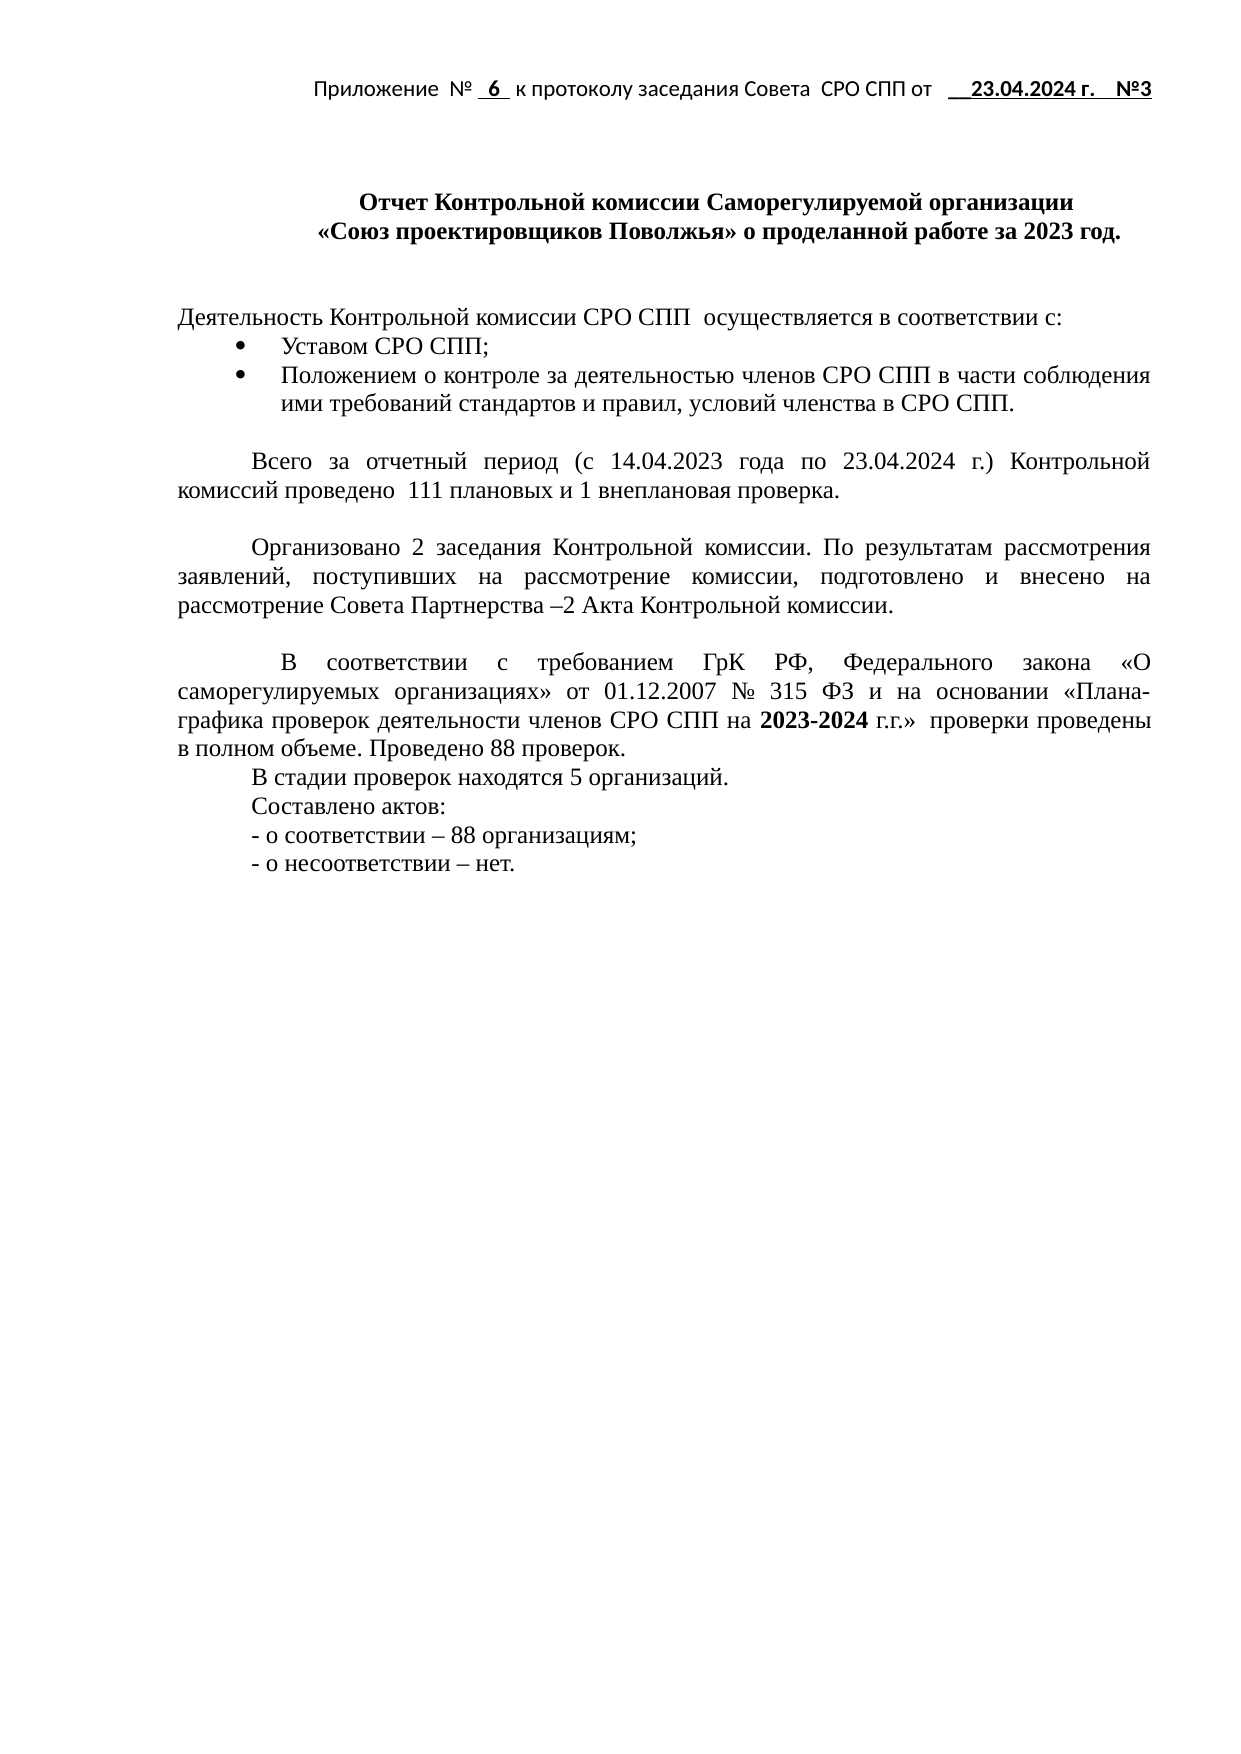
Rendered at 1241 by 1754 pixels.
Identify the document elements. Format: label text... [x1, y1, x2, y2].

text Всего за отчетный период (с 14.04.2023 года по 23.04.2024 г.) Контрольной комиссий проведено 111 плановых и 1 внеплановая проверка. [177, 446, 1152, 503]
text Составлено актов: [177, 791, 1152, 820]
list Положением о контроле за деятельностью членов СРО СПП в части соблюдения ими требований стандартов и правил, условий членства в СРО СПП. [236, 360, 1152, 417]
list Отчет Контрольной комиссии Саморегулируемой организации [177, 187, 1152, 216]
text В соответствии с требованием ГрК РФ, Федерального закона «О саморегулируемых организациях» от 01.12.2007 № 315 ФЗ и на основании «Плана-графика проверок деятельности членов СРО СПП на 2023-2024 г.г.» проверки проведены в полном объеме. Проведено 88 проверок. [177, 647, 1152, 762]
list Деятельность Контрольной комиссии СРО СПП осуществляется в соответствии с: [177, 302, 1152, 331]
text Организовано 2 заседания Контрольной комиссии. По результатам рассмотрения заявлений, поступивших на рассмотрение комиссии, подготовлено и внесено на рассмотрение Совета Партнерства –2 Акта Контрольной комиссии. [177, 532, 1152, 618]
text - о несоответствии – нет. [177, 848, 1152, 877]
text В стадии проверок находятся 5 организаций. [177, 762, 1152, 791]
text - о соответствии – 88 организациям; [177, 820, 1152, 848]
list «Союз проектировщиков Поволжья» о проделанной работе за 2023 год. [177, 216, 1152, 245]
list Уставом СРО СПП; [236, 331, 1152, 360]
